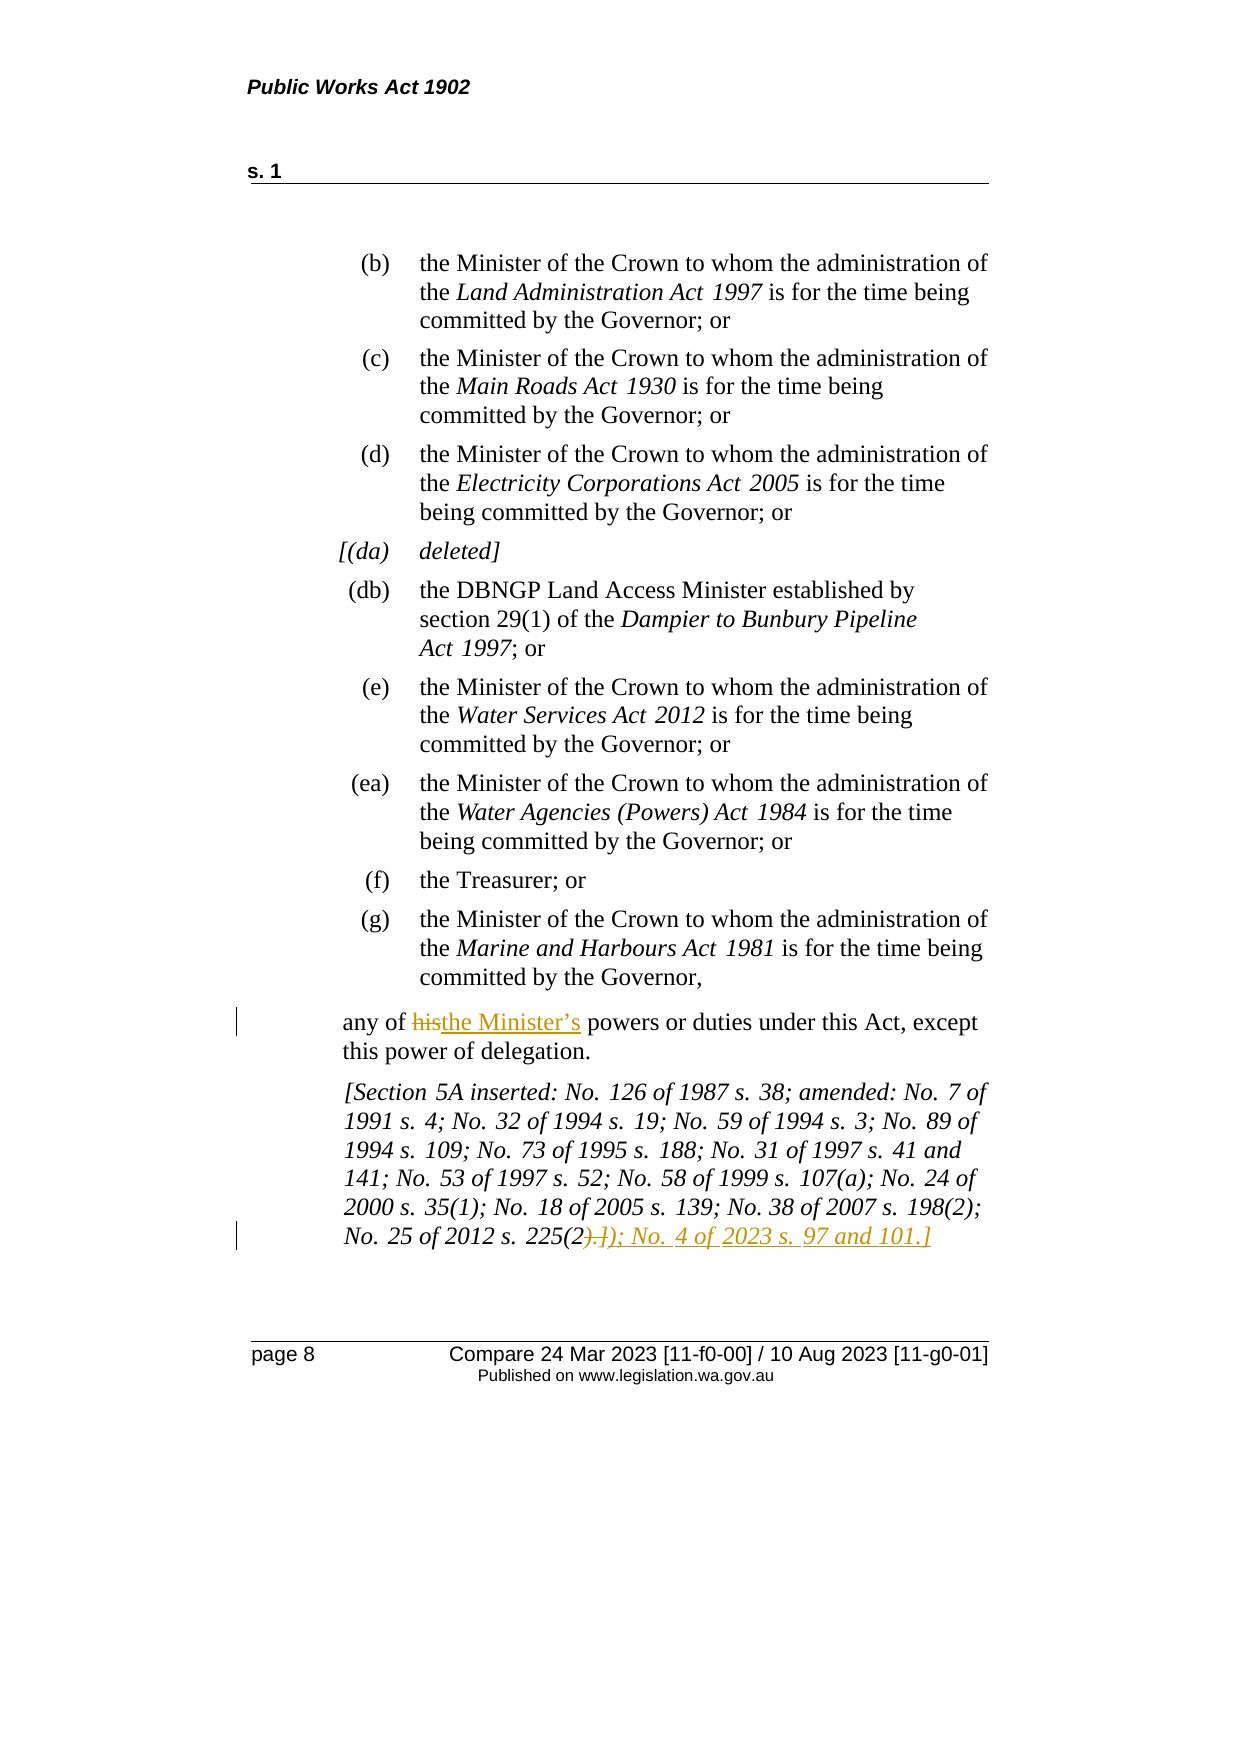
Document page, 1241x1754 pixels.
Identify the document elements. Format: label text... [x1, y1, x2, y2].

text [Section 5A inserted: No. 126 of 1987 s. 38; amended: No. 7 of 1991 s. 4; No. 32 of 1994 s. 19; No. 59 of 1994 s. 3; No. 89 of 1994 s. 109; No. 73 of 1995 s. 188; No. 31 of 1997 s. 41 and 141; No. 53 of 1997 s. 52; No. 58 of 1999 s. 107(a); No. 24 of 2000 s. 35(1); No. 18 of 2005 s. 139; No. 38 of 2007 s. 198(2); No. 25 of 2012 s. 225(2 [251, 1077, 989, 1250]
text (b) the Minister of the Crown to whom the administration of the Land Administration Act 1997 is for the time being committed by the Governor; or [251, 248, 989, 334]
text (c) the Minister of the Crown to whom the administration of the Main Roads Act 1930 is for the time being committed by the Governor; or [251, 343, 989, 429]
text (f) the Treasurer; or [251, 865, 989, 894]
text (db) the DBNGP Land Access Minister established by section 29(1) of the Dampier to Bunbury Pipeline Act 1997; or [251, 575, 989, 661]
text (g) the Minister of the Crown to whom the administration of the Marine and Harbours Act 1981 is for the time being committed by the Governor, [251, 904, 989, 991]
text any of powers or duties under this Act, except this power of delegation. [251, 1007, 989, 1065]
text (d) the Minister of the Crown to whom the administration of the Electricity Corporations Act 2005 is for the time being committed by the Governor; or [251, 439, 989, 526]
text (ea) the Minister of the Crown to whom the administration of the Water Agencies (Powers) Act 1984 is for the time being committed by the Governor; or [251, 768, 989, 855]
text [(da) deleted] [251, 536, 989, 565]
text (e) the Minister of the Crown to whom the administration of the Water Services Act 2012 is for the time being committed by the Governor; or [251, 672, 989, 758]
